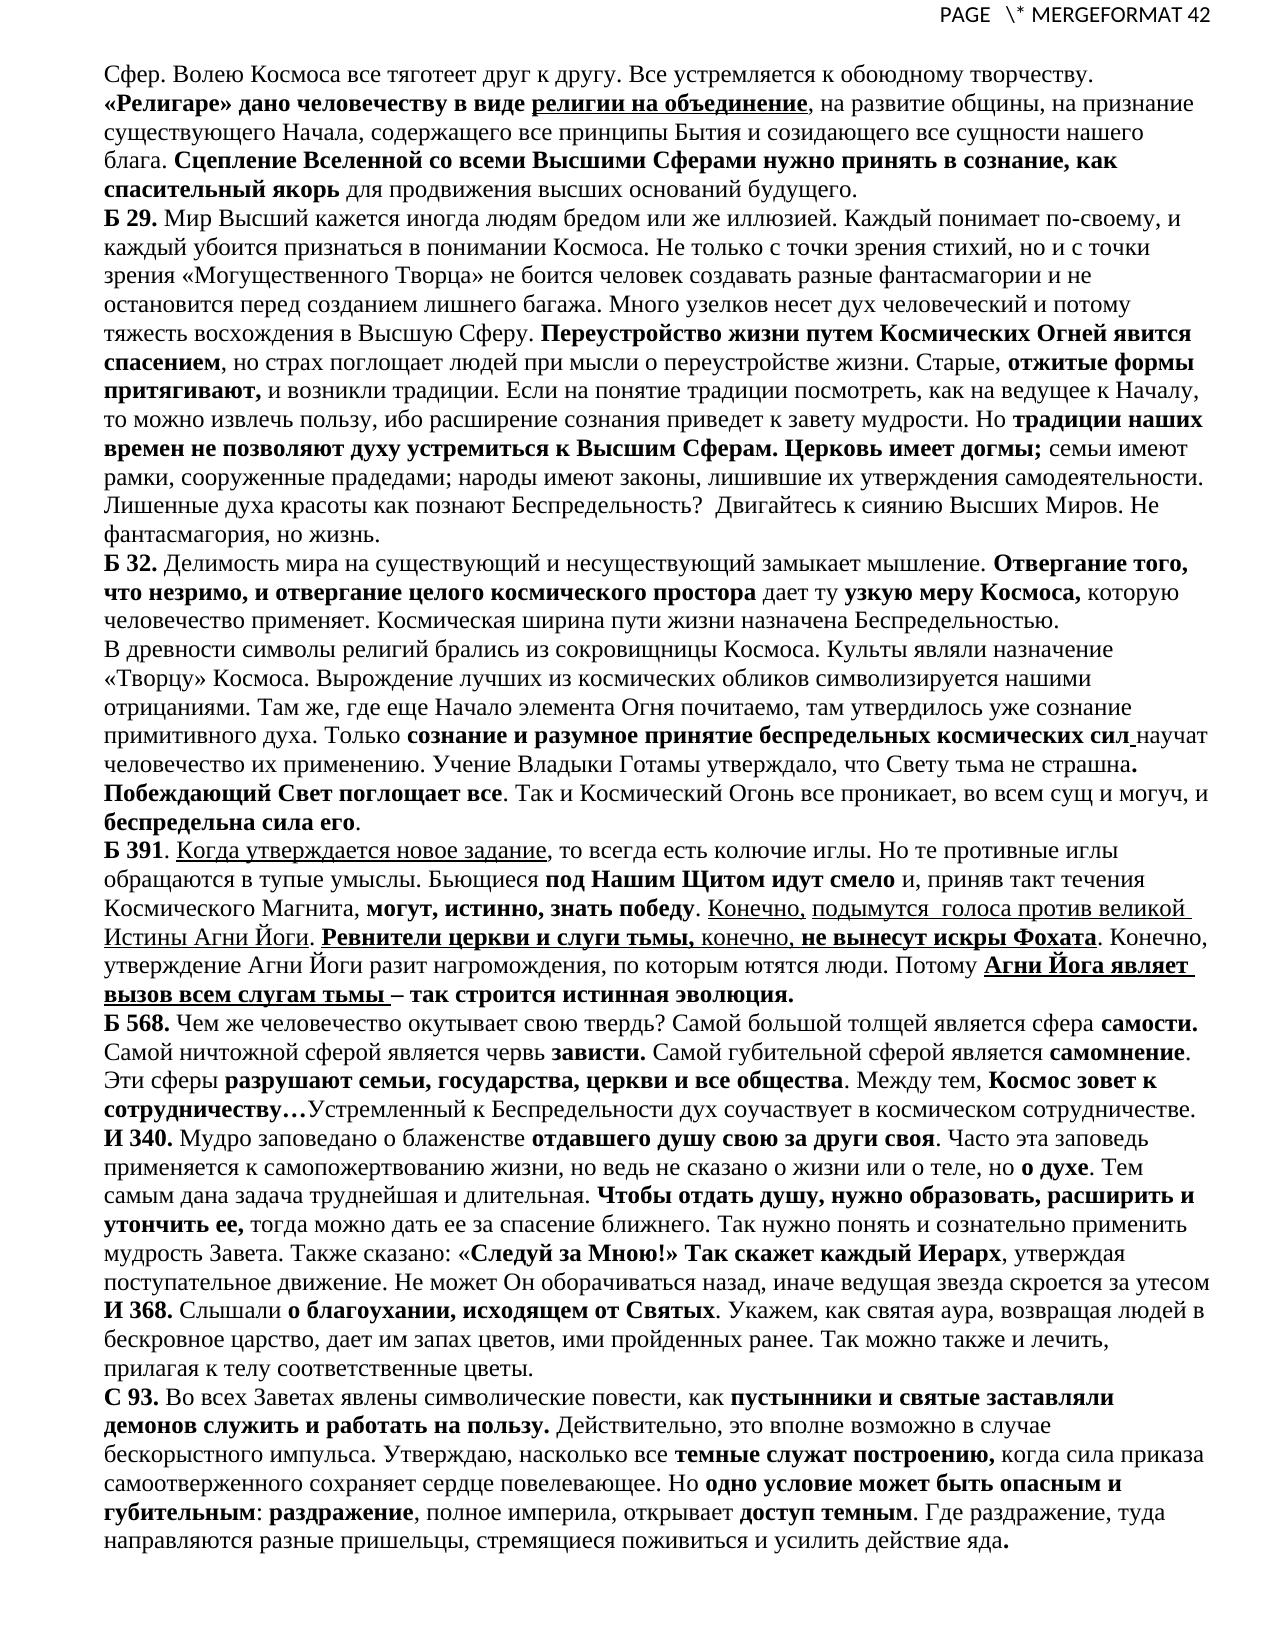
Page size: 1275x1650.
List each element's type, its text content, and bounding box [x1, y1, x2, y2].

text Б 391. Когда утверждается новое задание, то всегда есть колючие иглы. Но те противные иглы обращаются в тупые умыслы. Бьющиеся под Нашим Щитом идут смело и, приняв такт течения Космического Магнита, могут, истинно, знать победу. Конечно, подымутся голоса против великой Истины Агни Йоги. Ревнители церкви и слуги тьмы, конечно, не вынесут искры Фохата. Конечно, утверждение Агни Йоги разит нагромождения, по которым ютятся люди. Потому Агни Йога являет вызов всем слугам тьмы – так строится истинная эволюция. [103, 835, 1211, 1008]
text И 368. Слышали о благоухании, исходящем от Святых. Укажем, как святая аура, возвращая людей в бескровное царство, дает им запах цветов, ими пройденных ранее. Так можно также и лечить, прилагая к телу соответственные цветы. [103, 1295, 1211, 1382]
text Б 29. Мир Высший кажется иногда людям бредом или же иллюзией. Каждый понимает по-своему, и каждый убоится признаться в понимании Космоса. Не только с точки зрения стихий, но и с точки зрения «Могущественного Творца» не боится человек создавать разные фантасмагории и не остановится перед созданием лишнего багажа. Много узелков несет дух человеческий и потому тяжесть восхождения в Высшую Сферу. Переустройство жизни путем Космических Огней явится спасением, но страх поглощает людей при мысли о переустройстве жизни. Старые, отжитые формы притягивают, и возникли традиции. Если на понятие традиции посмотреть, как на ведущее к Началу, то можно извлечь пользу, ибо расширение сознания приведет к завету мудрости. Но традиции наших времен не позволяют духу устремиться к Высшим Сферам. Церковь имеет догмы; семьи имеют рамки, сооруженные прадедами; народы имеют законы, лишившие их утверждения самодеятельности. Лишенные духа красоты как познают Беспредельность? Двигайтесь к сиянию Высших Миров. Не фантасмагория, но жизнь. [103, 203, 1211, 548]
text Б 568. Чем же человечество окутывает свою твердь? Самой большой толщей является сфера самости. Самой ничтожной сферой является червь зависти. Самой губительной сферой является самомнение. Эти сферы разрушают семьи, государства, церкви и все общества. Между тем, Космос зовет к сотрудничеству…Устремленный к Беспредельности дух соучаствует в космическом сотрудничестве. [103, 1008, 1211, 1123]
text В древности символы религий брались из сокровищницы Космоса. Культы являли назначение «Творцу» Космоса. Вырождение лучших из космических обликов символизируется нашими отрицаниями. Там же, где еще Начало элемента Огня почитаемо, там утвердилось уже сознание примитивного духа. Только сознание и разумное принятие беспредельных космических сил научат человечество их применению. Учение Владыки Готамы утверждало, что Свету тьма не страшна. Побеждающий Свет поглощает все. Так и Космический Огонь все проникает, во всем сущ и могуч, и беспредельна сила его. [103, 634, 1211, 835]
text С 93. Во всех Заветах явлены символические повести, как пустынники и святые заставляли демонов служить и работать на пользу. Действительно, это вполне возможно в случае бескорыстного импульса. Утверждаю, насколько все темные служат построению, когда сила приказа самоотверженного сохраняет сердце повелевающее. Но одно условие может быть опасным и губительным: раздражение, полное империла, открывает доступ темным. Где раздражение, туда направляются разные пришельцы, стремящиеся поживиться и усилить действие яда. [103, 1382, 1211, 1554]
text И 340. Мудро заповедано о блаженстве отдавшего душу свою за други своя. Часто эта заповедь применяется к самопожертвованию жизни, но ведь не сказано о жизни или о теле, но о духе. Тем самым дана задача труднейшая и длительная. Чтобы отдать душу, нужно образовать, расширить и утончить ее, тогда можно дать ее за спасение ближнего. Так нужно понять и сознательно применить мудрость Завета. Также сказано: «Следуй за Мною!» Так скажет каждый Иерарх, утверждая поступательное движение. Не может Он оборачиваться назад, иначе ведущая звезда скроется за утесом [103, 1123, 1211, 1295]
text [103, 59, 1211, 203]
text Б 32. Делимость мира на существующий и несуществующий замыкает мышление. Отвергание того, что незримо, и отвергание целого космического простора дает ту узкую меру Космоса, которую человечество применяет. Космическая ширина пути жизни назначена Беспредельностью. [103, 548, 1211, 634]
